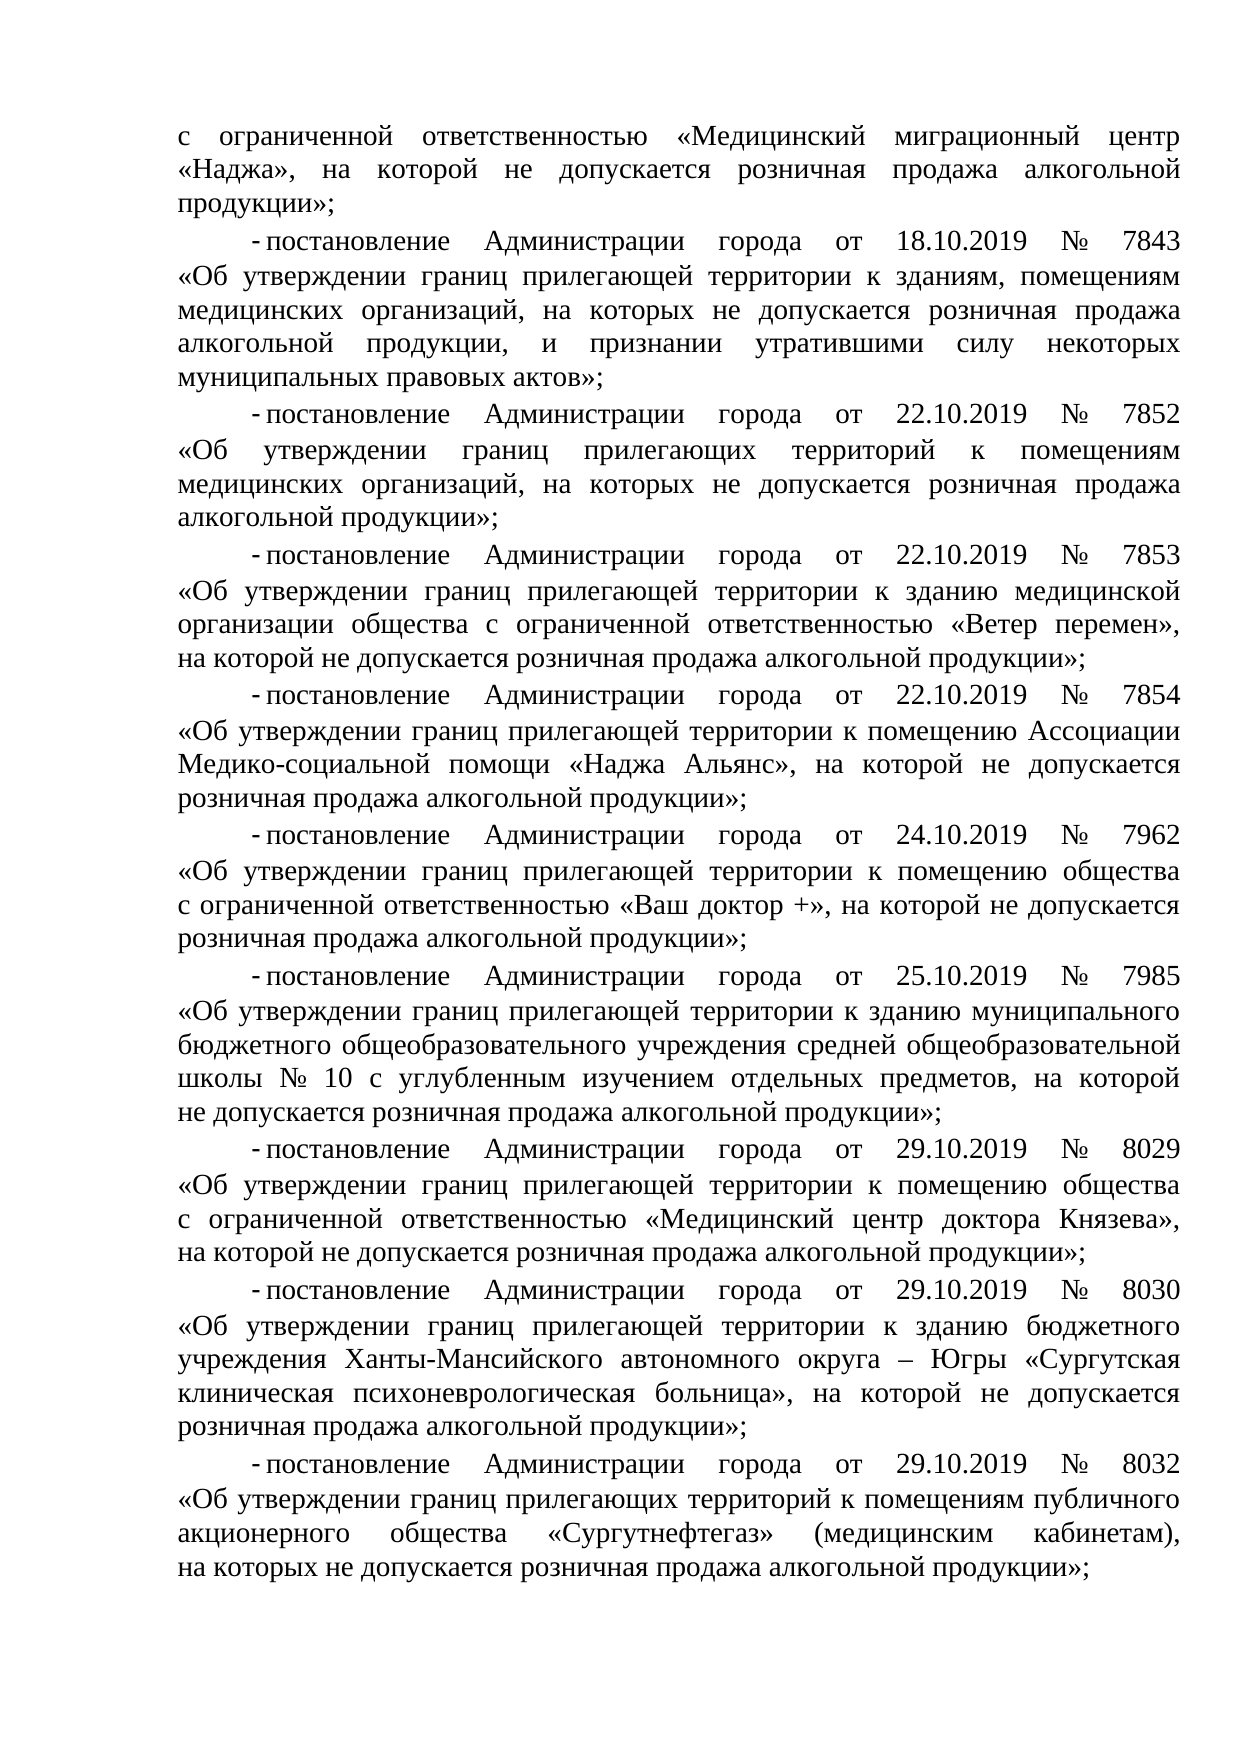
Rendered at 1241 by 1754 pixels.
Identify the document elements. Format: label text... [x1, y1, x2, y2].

list постановление Администрации города от 22.10.2019 № 7852 «Об утверждении границ прилегающих территорий к помещениям медицинских организаций, на которых не допускается розничная продажа алкогольной продукции»; [177, 393, 1181, 533]
list постановление Администрации города от 18.10.2019 № 7843 «Об утверждении границ прилегающей территории к зданиям, помещениям медицинских организаций, на которых не допускается розничная продажа алкогольной продукции, и признании утратившими силу некоторых муниципальных правовых актов»; [177, 219, 1181, 393]
list постановление Администрации города от 24.10.2019 № 7962 «Об утверждении границ прилегающей территории к помещению общества с ограниченной ответственностью «Ваш доктор +», на которой не допускается розничная продажа алкогольной продукции»; [177, 813, 1181, 954]
list постановление Администрации города от 29.10.2019 № 8029 «Об утверждении границ прилегающей территории к помещению общества с ограниченной ответственностью «Медицинский центр доктора Князева», на которой не допускается розничная продажа алкогольной продукции»; [177, 1128, 1181, 1268]
list постановление Администрации города от 22.10.2019 № 7853 «Об утверждении границ прилегающей территории к зданию медицинской организации общества с ограниченной ответственностью «Ветер перемен», на которой не допускается розничная продажа алкогольной продукции»; [177, 533, 1181, 673]
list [177, 118, 1181, 219]
list постановление Администрации города от 25.10.2019 № 7985 «Об утверждении границ прилегающей территории к зданию муниципального бюджетного общеобразовательного учреждения средней общеобразовательной школы № 10 с углубленным изучением отдельных предметов, на которой не допускается розничная продажа алкогольной продукции»; [177, 954, 1181, 1128]
list постановление Администрации города от 29.10.2019 № 8030 «Об утверждении границ прилегающей территории к зданию бюджетного учреждения Ханты-Мансийского автономного округа – Югры «Сургутская клиническая психоневрологическая больница», на которой не допускается розничная продажа алкогольной продукции»; [177, 1268, 1181, 1442]
list постановление Администрации города от 22.10.2019 № 7854 «Об утверждении границ прилегающей территории к помещению Ассоциации Медико-социальной помощи «Наджа Альянс», на которой не допускается розничная продажа алкогольной продукции»; [177, 673, 1181, 813]
list постановление Администрации города от 29.10.2019 № 8032 «Об утверждении границ прилегающих территорий к помещениям публичного акционерного общества «Сургутнефтегаз» (медицинским кабинетам), на которых не допускается розничная продажа алкогольной продукции»; [177, 1442, 1181, 1582]
